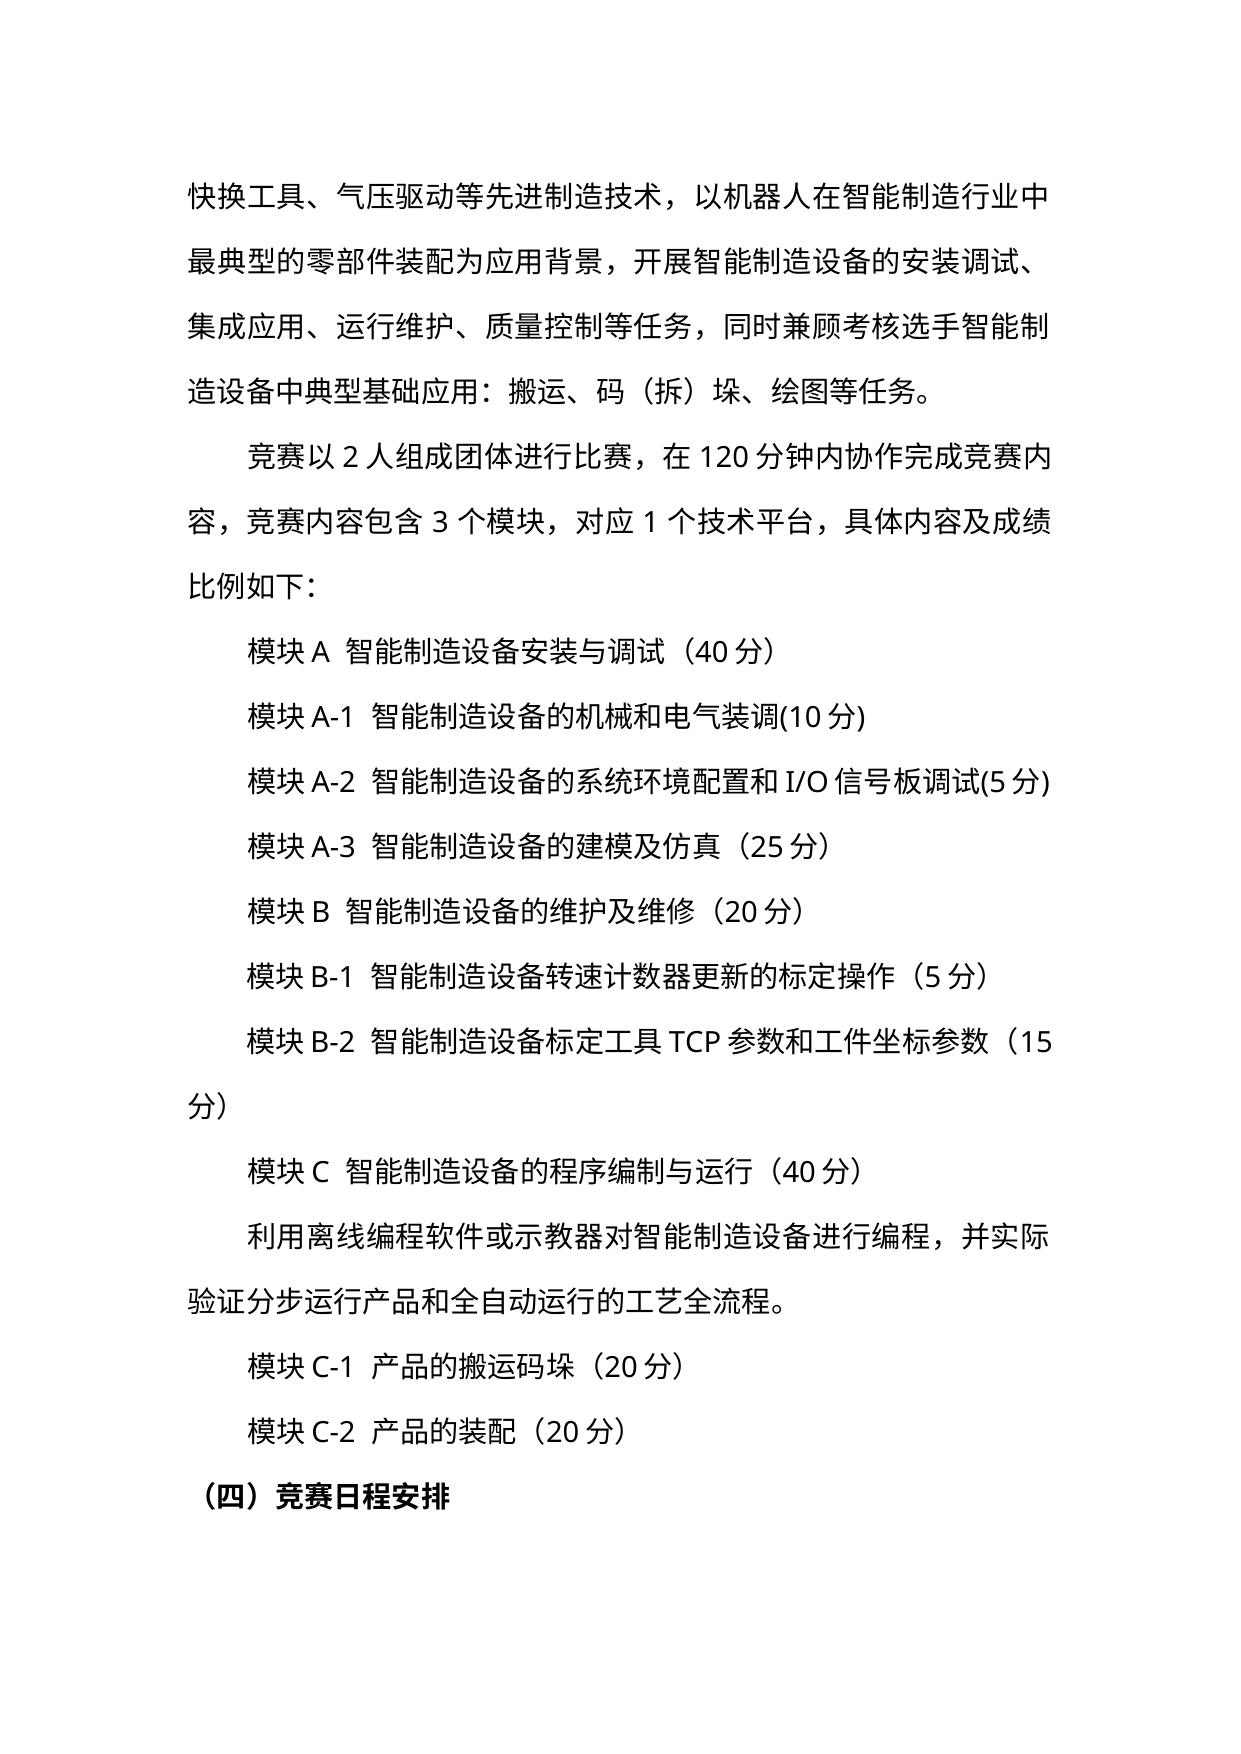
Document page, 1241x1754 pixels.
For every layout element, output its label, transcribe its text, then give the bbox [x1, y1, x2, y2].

text 模块A 智能制造设备安装与调试（40分） [187, 617, 1053, 682]
text 利用离线编程软件或示教器对智能制造设备进行编程，并实际验证分步运行产品和全自动运行的工艺全流程。 [187, 1202, 1053, 1332]
text 模块B-2 智能制造设备标定工具TCP参数和工件坐标参数（15分） [187, 1007, 1053, 1137]
text 模块A-3 智能制造设备的建模及仿真（25分） [187, 812, 1053, 877]
text （四）竞赛日程安排 [187, 1462, 1053, 1527]
text 竞赛以2人组成团体进行比赛，在120分钟内协作完成竞赛内容，竞赛内容包含 3 个模块，对应 1 个技术平台，具体内容及成绩比例如下： [187, 422, 1053, 617]
text 模块A-1 智能制造设备的机械和电气装调(10分) [187, 682, 1053, 747]
text 模块A-2 智能制造设备的系统环境配置和I/O信号板调试(5分) [187, 747, 1053, 812]
text 模块B-1 智能制造设备转速计数器更新的标定操作（5分） [187, 942, 1053, 1007]
text 模块C-2 产品的装配（20分） [187, 1397, 1053, 1462]
text 模块B 智能制造设备的维护及维修（20分） [187, 877, 1053, 942]
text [187, 162, 1053, 422]
text 模块C 智能制造设备的程序编制与运行（40分） [187, 1137, 1053, 1202]
text 模块C-1 产品的搬运码垛（20分） [187, 1332, 1053, 1397]
